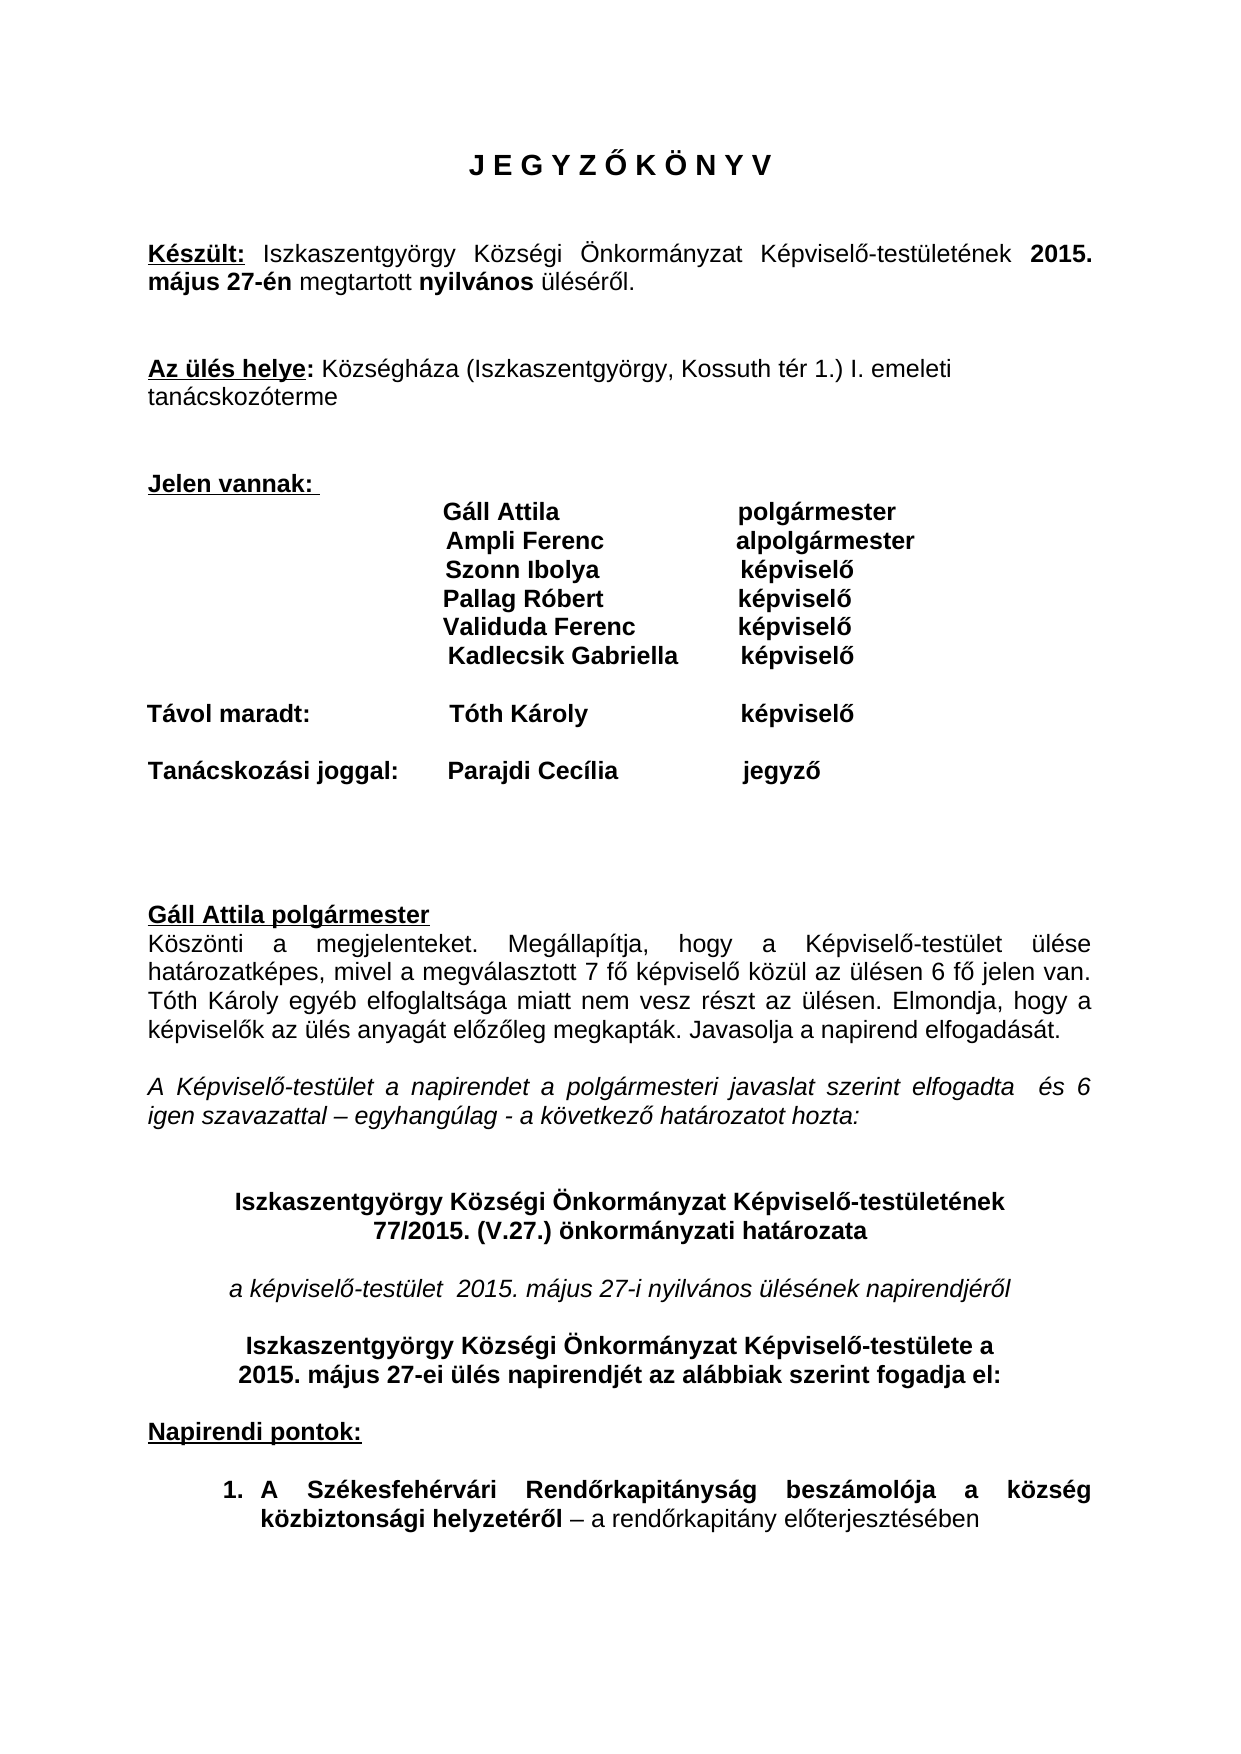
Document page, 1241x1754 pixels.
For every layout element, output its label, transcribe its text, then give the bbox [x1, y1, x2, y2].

text Távol maradt: Tóth Károly képviselő [133, 699, 1093, 727]
text Pallag Róbert képviselő [221, 584, 1093, 612]
text Jelen vannak: [148, 469, 1093, 497]
text Kadlecsik Gabriella képviselő [221, 641, 1093, 670]
text Validuda Ferenc képviselő [221, 612, 1093, 641]
text Gáll Attila polgármester [148, 497, 1093, 526]
text Köszönti a megjelenteket. Megállapítja, hogy a Képviselő-testület ülése határozatképes, mivel a megválasztott 7 fő képviselő közül az ülésen 6 fő jelen van. Tóth Károly egyéb elfoglaltsága miatt nem vesz részt az ülésen. Elmondja, hogy a képviselők az ülés anyagát előzőleg megkapták. Javasolja a napirend elfogadását. [148, 929, 1093, 1044]
text Készült: Iszkaszentgyörgy Községi Önkormányzat Képviselő-testületének 2015. május 27-én megtartott nyilvános üléséről. [148, 239, 1093, 296]
text a képviselő-testület 2015. május 27-i nyilvános ülésének napirendjéről [148, 1274, 1093, 1302]
text Napirendi pontok: [148, 1417, 1093, 1446]
text 77/2015. (V.27.) önkormányzati határozata [148, 1216, 1093, 1245]
text Iszkaszentgyörgy Községi Önkormányzat Képviselő-testülete a [148, 1331, 1093, 1360]
text A Képviselő-testület a napirendet a polgármesteri javaslat szerint elfogadta és 6 igen szavazattal – egyhangúlag - a következő határozatot hozta: [148, 1072, 1093, 1130]
text Ampli Ferenc alpolgármester [148, 526, 1093, 555]
text Iszkaszentgyörgy Községi Önkormányzat Képviselő-testületének [148, 1187, 1093, 1216]
text Szonn Ibolya képviselő [221, 555, 1093, 584]
text 2015. május 27-ei ülés napirendjét az alábbiak szerint fogadja el: [148, 1360, 1093, 1389]
text Gáll Attila polgármester [148, 900, 1093, 929]
list A Székesfehérvári Rendőrkapitányság beszámolója a község közbiztonsági helyzetéről – a rendőrkapitány előterjesztésében [223, 1475, 1093, 1532]
subtitle J E G Y Z Ő K Ö N Y V [148, 148, 1093, 181]
text Tanácskozási joggal: Parajdi Cecília jegyző [148, 756, 1093, 785]
text Az ülés helye: Községháza (Iszkaszentgyörgy, Kossuth tér 1.) I. emeleti tanácskozóterme [148, 354, 1093, 411]
